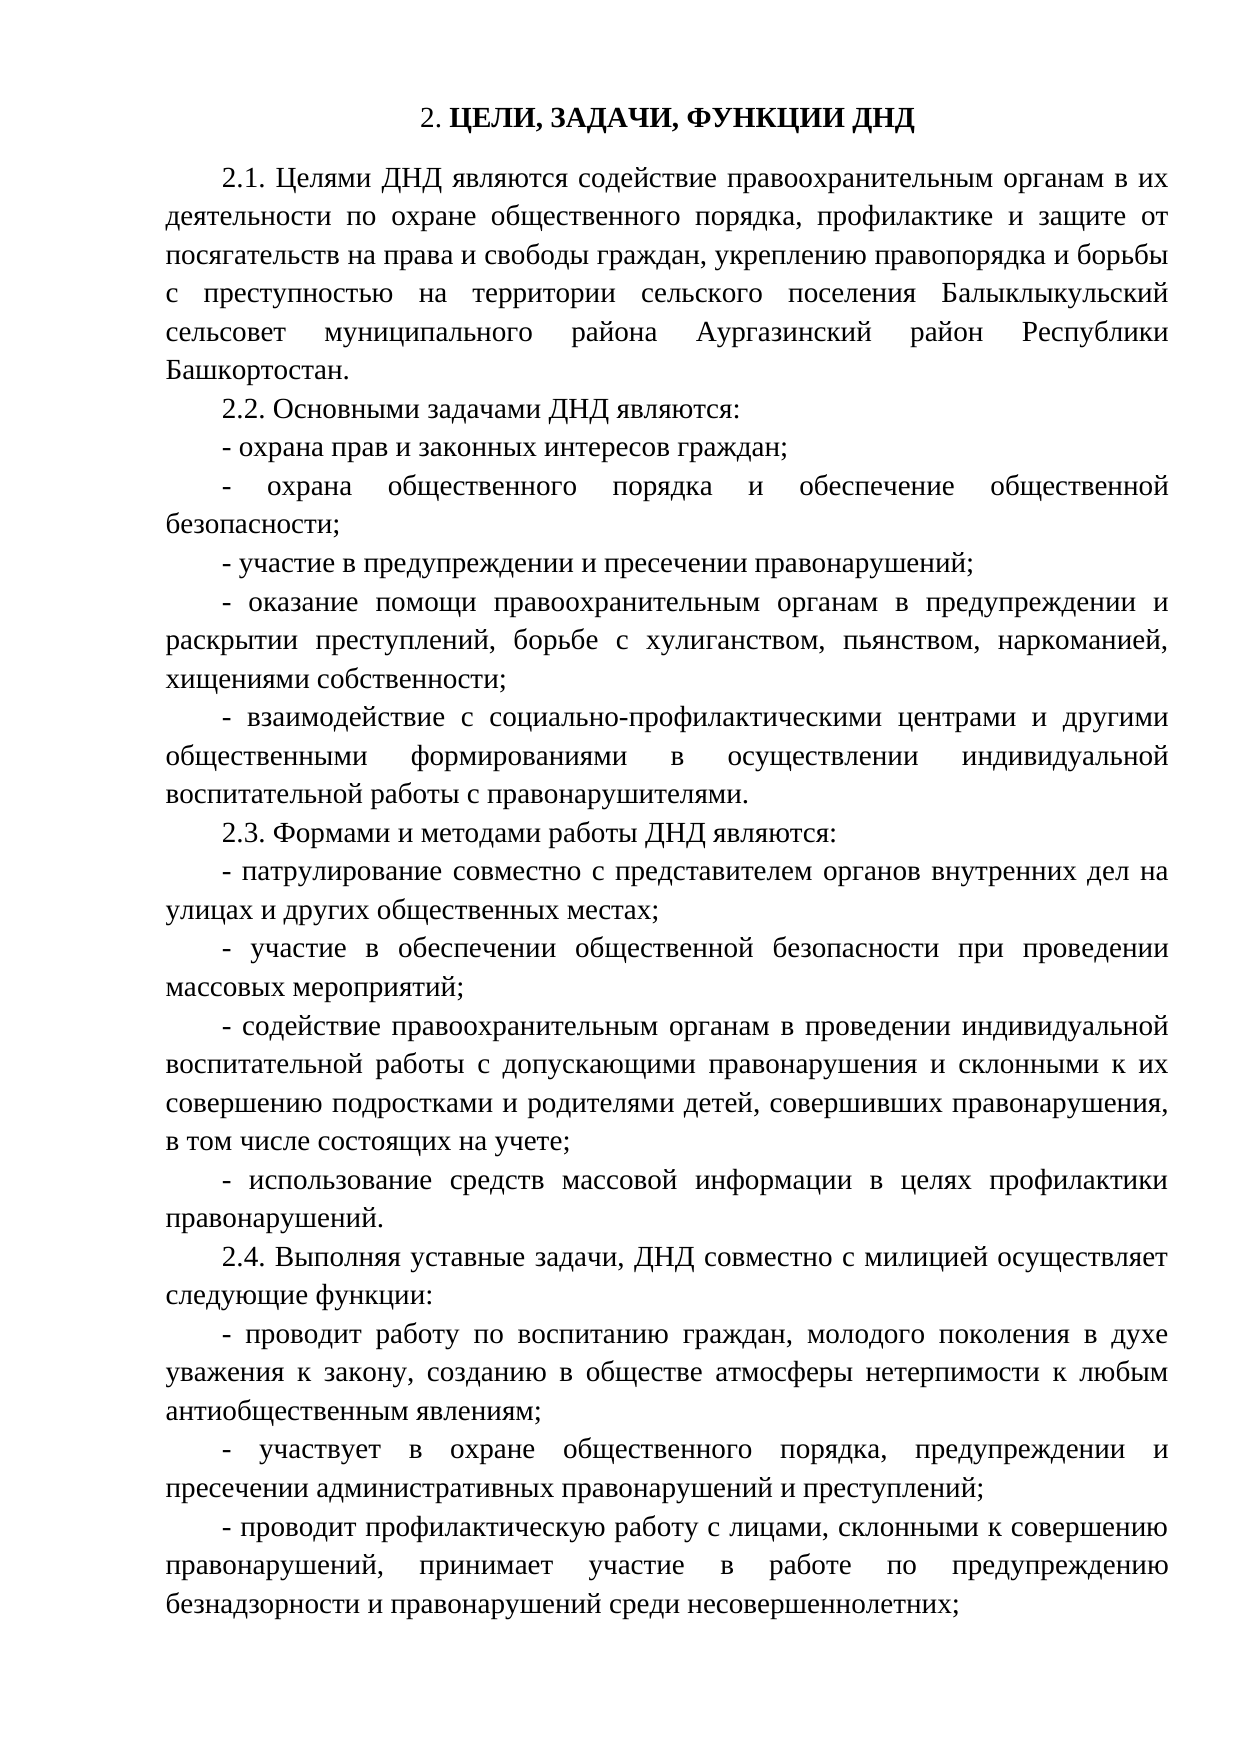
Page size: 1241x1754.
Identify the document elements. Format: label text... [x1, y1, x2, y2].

text - участие в предупреждении и пресечении правонарушений; [165, 545, 1169, 579]
text 2.4. Выполняя уставные задачи, ДНД совместно с милицией осуществляет следующие функции: [165, 1239, 1169, 1311]
text - участвует в охране общественного порядка, предупреждении и пресечении административных правонарушений и преступлений; [165, 1432, 1169, 1504]
text 2. ЦЕЛИ, ЗАДАЧИ, ФУНКЦИИ ДНД [165, 100, 1169, 134]
text - использование средств массовой информации в целях профилактики правонарушений. [165, 1162, 1169, 1234]
text - патрулирование совместно с представителем органов внутренних дел на улицах и других общественных местах; [165, 853, 1169, 926]
text - проводит профилактическую работу с лицами, склонными к совершению правонарушений, принимает участие в работе по предупреждению безнадзорности и правонарушений среди несовершеннолетних; [165, 1509, 1169, 1619]
text - участие в обеспечении общественной безопасности при проведении массовых мероприятий; [165, 931, 1169, 1003]
text 2.2. Основными задачами ДНД являются: [165, 391, 1169, 424]
text - охрана прав и законных интересов граждан; [165, 429, 1169, 463]
text - охрана общественного порядка и обеспечение общественной безопасности; [165, 468, 1169, 540]
text - проводит работу по воспитанию граждан, молодого поколения в духе уважения к закону, созданию в обществе атмосферы нетерпимости к любым антиобщественным явлениям; [165, 1316, 1169, 1427]
text 2.1. Целями ДНД являются содействие правоохранительным органам в их деятельности по охране общественного порядка, профилактике и защите от посягательств на права и свободы граждан, укреплению правопорядка и борьбы с преступностью на территории сельского поселения Балыклыкульский сельсовет муниципального района Аургазинский район Республики Башкортостан. [165, 160, 1169, 386]
text - взаимодействие с социально-профилактическими центрами и другими общественными формированиями в осуществлении индивидуальной воспитательной работы с правонарушителями. [165, 699, 1169, 810]
text - содействие правоохранительным органам в проведении индивидуальной воспитательной работы с допускающими правонарушения и склонными к их совершению подростками и родителями детей, совершивших правонарушения, в том числе состоящих на учете; [165, 1008, 1169, 1157]
text 2.3. Формами и методами работы ДНД являются: [165, 815, 1169, 848]
text - оказание помощи правоохранительным органам в предупреждении и раскрытии преступлений, борьбе с хулиганством, пьянством, наркоманией, хищениями собственности; [165, 584, 1169, 694]
